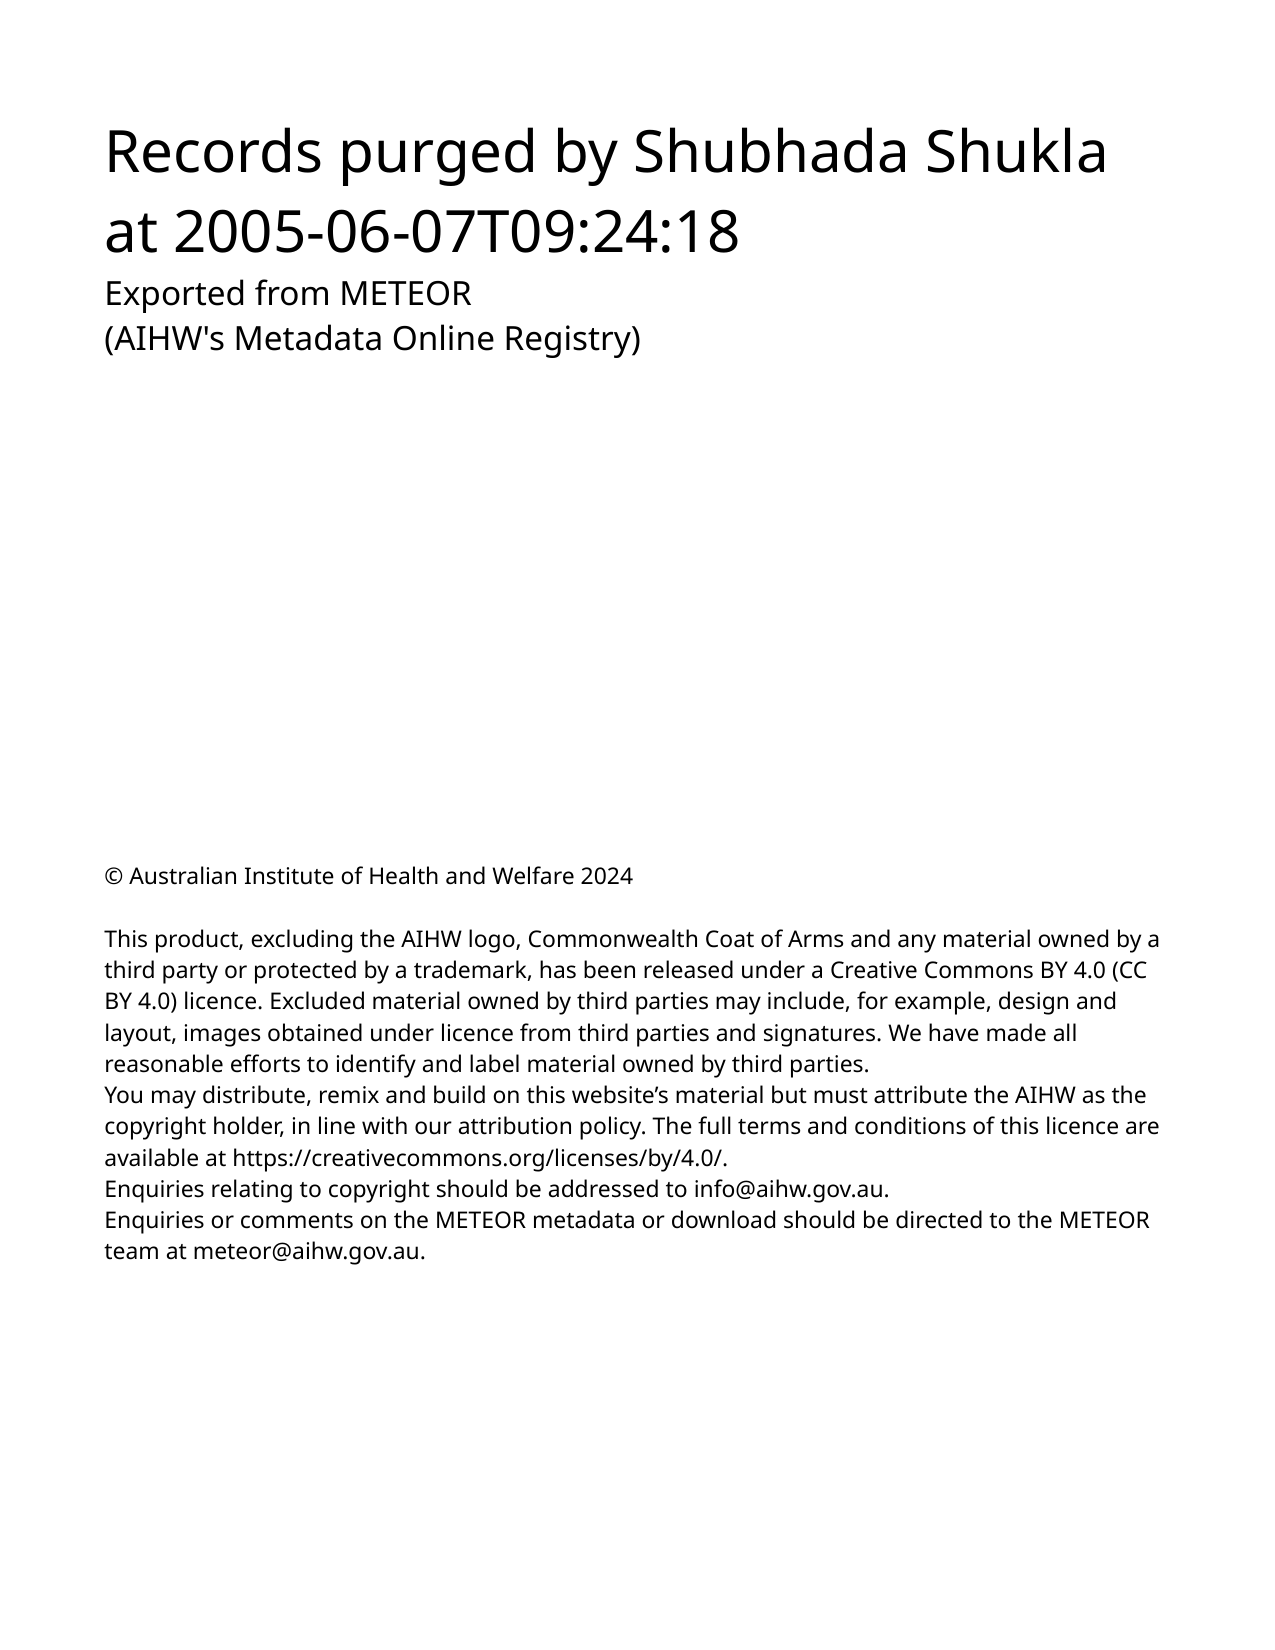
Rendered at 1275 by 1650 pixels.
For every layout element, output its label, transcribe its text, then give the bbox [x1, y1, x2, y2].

subtitle (AIHW's Metadata Online Registry) [104, 315, 1171, 360]
subtitle Exported from METEOR [104, 269, 1171, 315]
text You may distribute, remix and build on this website’s material but must attribute the AIHW as the copyright holder, in line with our attribution policy. The full terms and conditions of this licence are available at https://creativecommons.org/licenses/by/4.0/. [104, 1079, 1171, 1173]
text This product, excluding the AIHW logo, Commonwealth Coat of Arms and any material owned by a third party or protected by a trademark, has been released under a Creative Commons BY 4.0 (CC BY 4.0) licence. Excluded material owned by third parties may include, for example, design and layout, images obtained under licence from third parties and signatures. We have made all reasonable efforts to identify and label material owned by third parties. [104, 923, 1171, 1079]
text Enquiries or comments on the METEOR metadata or download should be directed to the METEOR team at meteor@aihw.gov.au. [104, 1204, 1171, 1266]
title Records purged by Shubhada Shukla at 2005-06-07T09:24:18 [104, 110, 1171, 269]
text © Australian Institute of Health and Welfare 2024 [104, 860, 1171, 891]
text Enquiries relating to copyright should be addressed to info@aihw.gov.au. [104, 1173, 1171, 1204]
